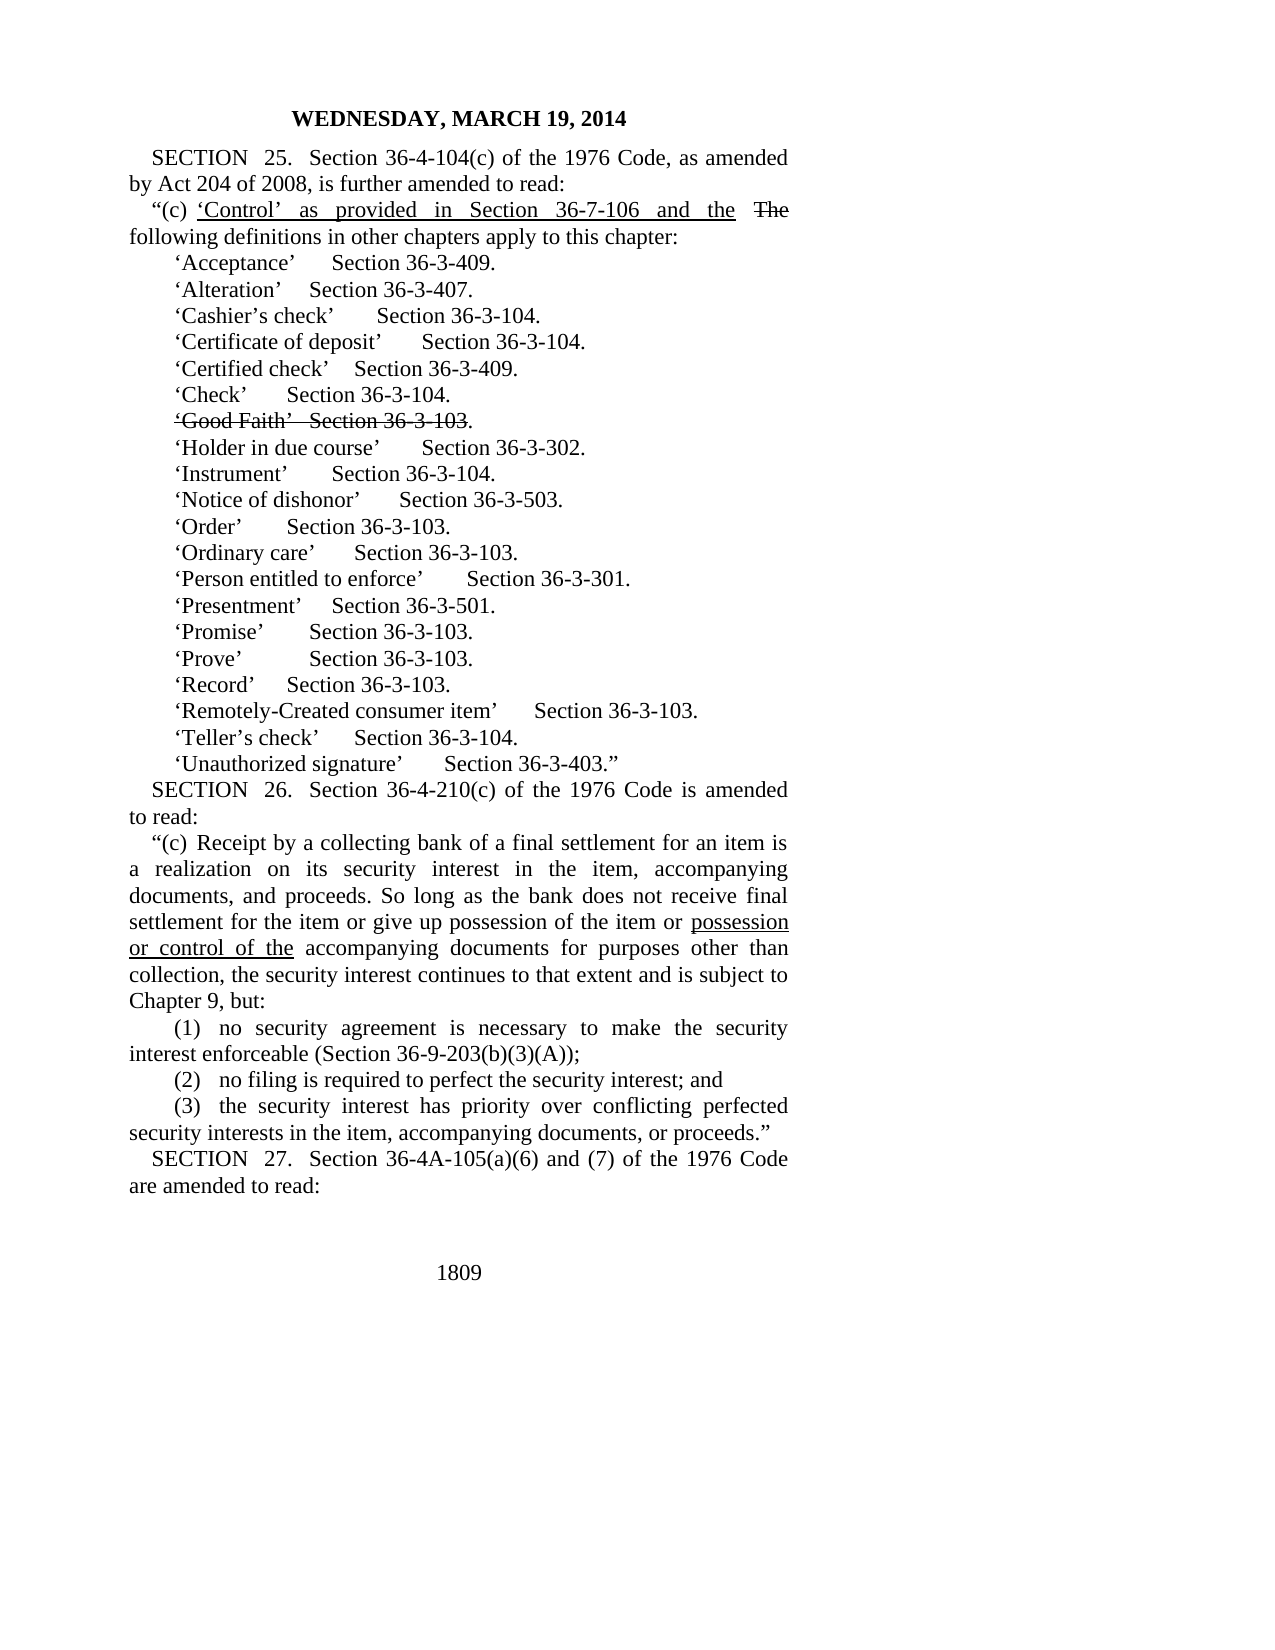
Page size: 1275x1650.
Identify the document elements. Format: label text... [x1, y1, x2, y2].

text ‘Holder in due course’ Section 36-3-302. [129, 434, 789, 460]
text SECTION 25. Section 36-4-104(c) of the 1976 Code, as amended by Act 204 of 2008, is further amended to read: [129, 144, 789, 197]
text ‘Good Faith’ Section 36-3-103. [129, 407, 789, 434]
text ‘Promise’ Section 36-3-103. [129, 618, 789, 644]
text ‘Presentment’ Section 36-3-501. [129, 592, 789, 618]
text ‘Remotely-Created consumer item’ Section 36-3-103. [129, 697, 789, 724]
text ‘Check’ Section 36-3-104. [129, 381, 789, 407]
text ‘Prove’ Section 36-3-103. [129, 644, 789, 671]
text ‘Acceptance’ Section 36-3-409. [129, 249, 789, 276]
text (3) the security interest has priority over conflicting perfected security interests in the item, accompanying documents, or proceeds.” [129, 1093, 789, 1145]
text (2) no filing is required to perfect the security interest; and [129, 1066, 789, 1093]
text ‘Cashier’s check’ Section 36-3-104. [129, 302, 789, 328]
text ‘Teller’s check’ Section 36-3-104. [129, 724, 789, 750]
text ‘Certificate of deposit’ Section 36-3-104. [129, 328, 789, 355]
text ‘Certified check’ Section 36-3-409. [129, 355, 789, 381]
text “(c) Receipt by a collecting bank of a final settlement for an item is a realization on its security interest in the item, accompanying documents, and proceeds. So long as the bank does not receive final settlement for the item or give up possession of the item or possession or control of the accompanying documents for purposes other than collection, the security interest continues to that extent and is subject to Chapter 9, but: [129, 829, 789, 1013]
text ‘Unauthorized signature’ Section 36-3-403.” [129, 750, 789, 776]
text SECTION 26. Section 36-4-210(c) of the 1976 Code is amended to read: [129, 776, 789, 829]
text ‘Notice of dishonor’ Section 36-3-503. [129, 486, 789, 513]
text “(c) ‘Control’ as provided in Section 36-7-106 and the The following definitions in other chapters apply to this chapter: [129, 197, 789, 249]
text ‘Order’ Section 36-3-103. [129, 513, 789, 539]
text SECTION 27. Section 36-4A-105(a)(6) and (7) of the 1976 Code are amended to read: [129, 1145, 789, 1198]
text ‘Ordinary care’ Section 36-3-103. [129, 539, 789, 566]
text (1) no security agreement is necessary to make the security interest enforceable (Section 36-9-203(b)(3)(A)); [129, 1013, 789, 1066]
text ‘Alteration’ Section 36-3-407. [129, 276, 789, 302]
text ‘Instrument’ Section 36-3-104. [129, 460, 789, 486]
text ‘Record’ Section 36-3-103. [129, 671, 789, 697]
text ‘Person entitled to enforce’ Section 36-3-301. [129, 566, 789, 592]
